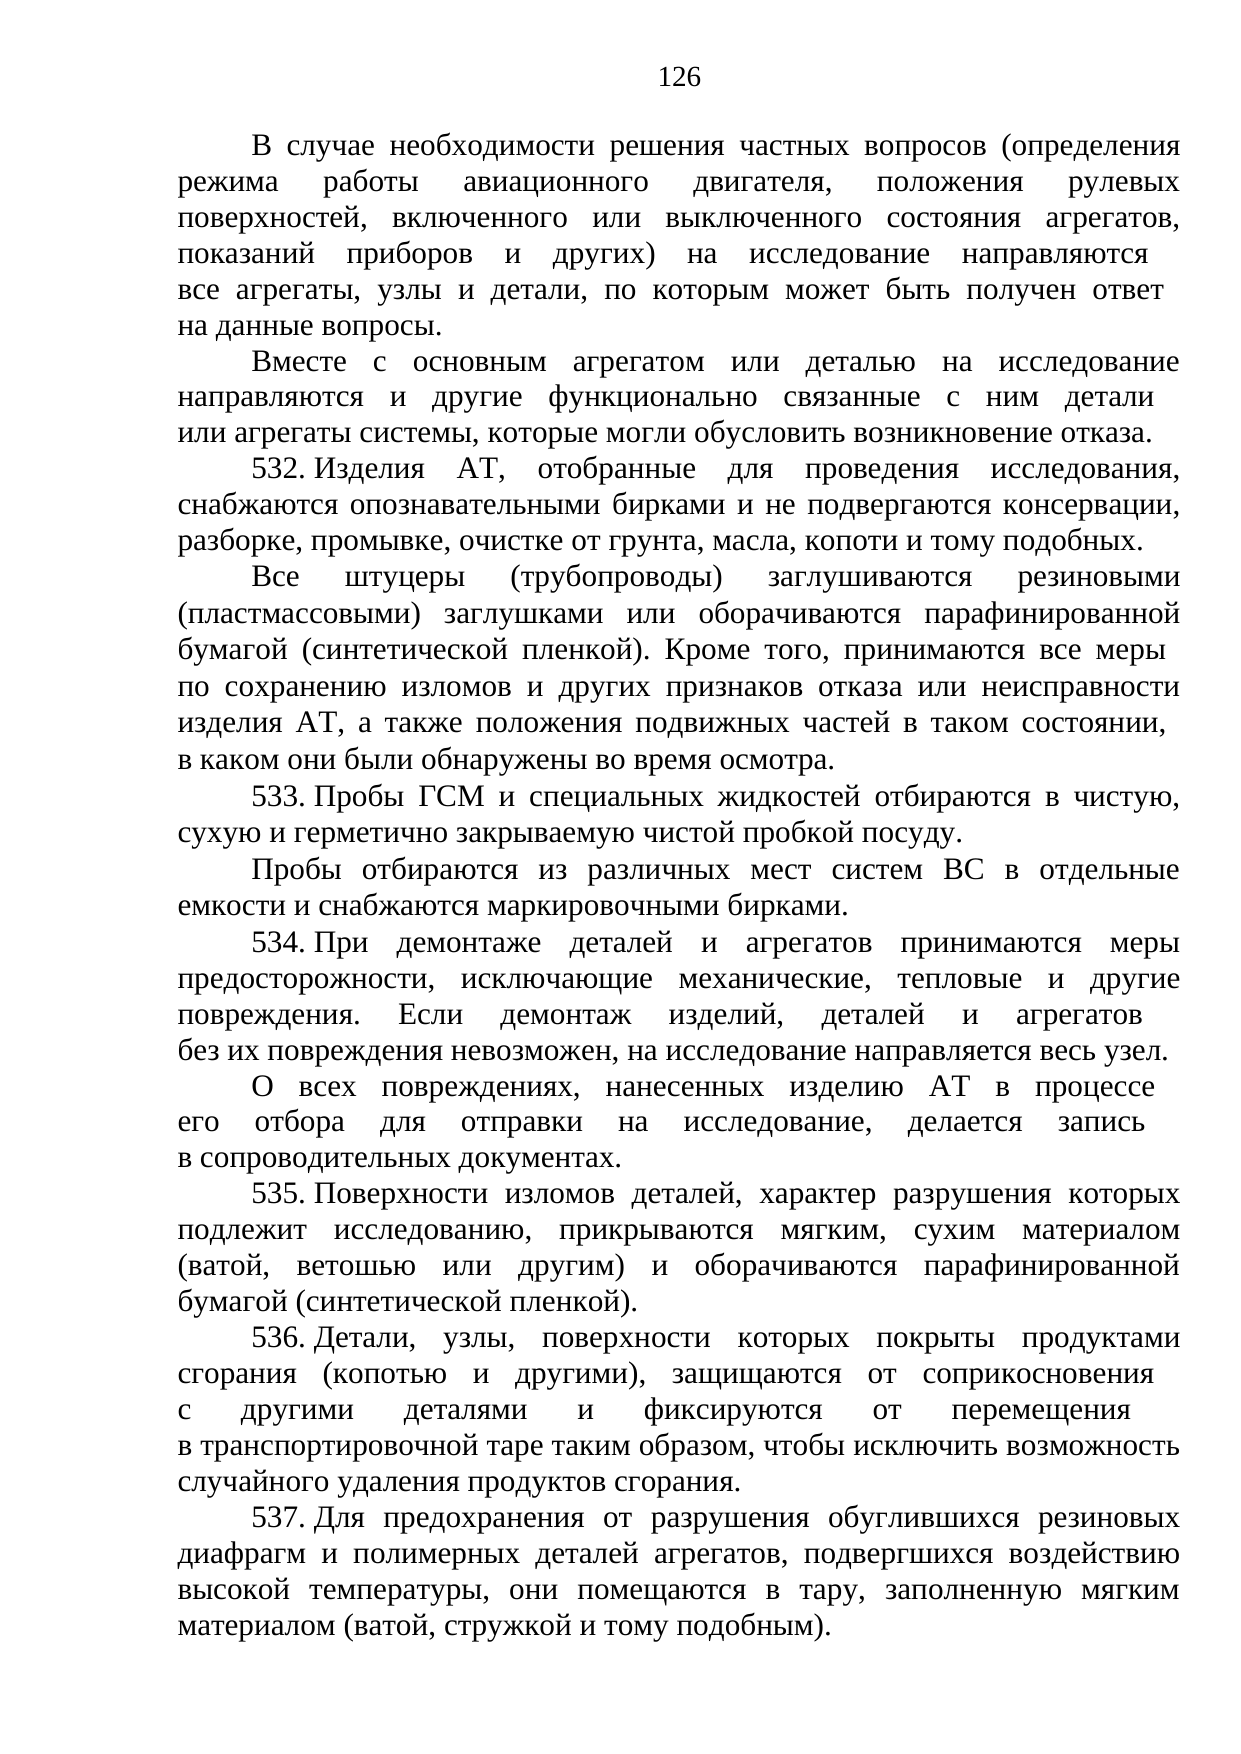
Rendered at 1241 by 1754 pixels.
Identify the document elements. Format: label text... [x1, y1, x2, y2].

text Пробы отбираются из различных мест систем ВС в отдельные емкости и снабжаются маркировочными бирками. [177, 850, 1181, 922]
list Поверхности изломов деталей, характер разрушения которых подлежит исследованию, прикрываются мягким, сухим материалом (ватой, ветошью или другим) и оборачиваются парафинированной бумагой (синтетической пленкой). [177, 1174, 1181, 1318]
list Изделия АТ, отобранные для проведения исследования, снабжаются опознавательными бирками и не подвергаются консервации, разборке, промывке, очистке от грунта, масла, копоти и тому подобных. [177, 449, 1181, 557]
list Для предохранения от разрушения обуглившихся резиновых диафрагм и полимерных деталей агрегатов, подвергшихся воздействию высокой температуры, они помещаются в тару, заполненную мягким материалом (ватой, стружкой и тому подобным). [177, 1498, 1181, 1642]
text Вместе с основным агрегатом или деталью на исследование направляются и другие функционально связанные с ним детали или агрегаты системы, которые могли обусловить возникновение отказа. [177, 342, 1181, 449]
list Детали, узлы, поверхности которых покрыты продуктами сгорания (копотью и другими), защищаются от соприкосновения с другими деталями и фиксируются от перемещения в транспортировочной таре таким образом, чтобы исключить возможность случайного удаления продуктов сгорания. [177, 1318, 1181, 1498]
text Все штуцеры (трубопроводы) заглушиваются резиновыми (пластмассовыми) заглушками или оборачиваются парафинированной бумагой (синтетической пленкой). Кроме того, принимаются все меры по сохранению изломов и других признаков отказа или неисправности изделия АТ, а также положения подвижных частей в таком состоянии, в каком они были обнаружены во время осмотра. [177, 557, 1181, 776]
list Пробы ГСМ и специальных жидкостей отбираются в чистую, сухую и герметично закрываемую чистой пробкой посуду. [177, 777, 1181, 849]
text В случае необходимости решения частных вопросов (определения режима работы авиационного двигателя, положения рулевых поверхностей, включенного или выключенного состояния агрегатов, показаний приборов и других) на исследование направляются все агрегаты, узлы и детали, по которым может быть получен ответ на данные вопросы. [177, 126, 1181, 342]
text О всех повреждениях, нанесенных изделию АТ в процессе его отбора для отправки на исследование, делается запись в сопроводительных документах. [177, 1067, 1181, 1174]
list При демонтаже деталей и агрегатов принимаются меры предосторожности, исключающие механические, тепловые и другие повреждения. Если демонтаж изделий, деталей и агрегатов без их повреждения невозможен, на исследование направляется весь узел. [177, 923, 1181, 1067]
